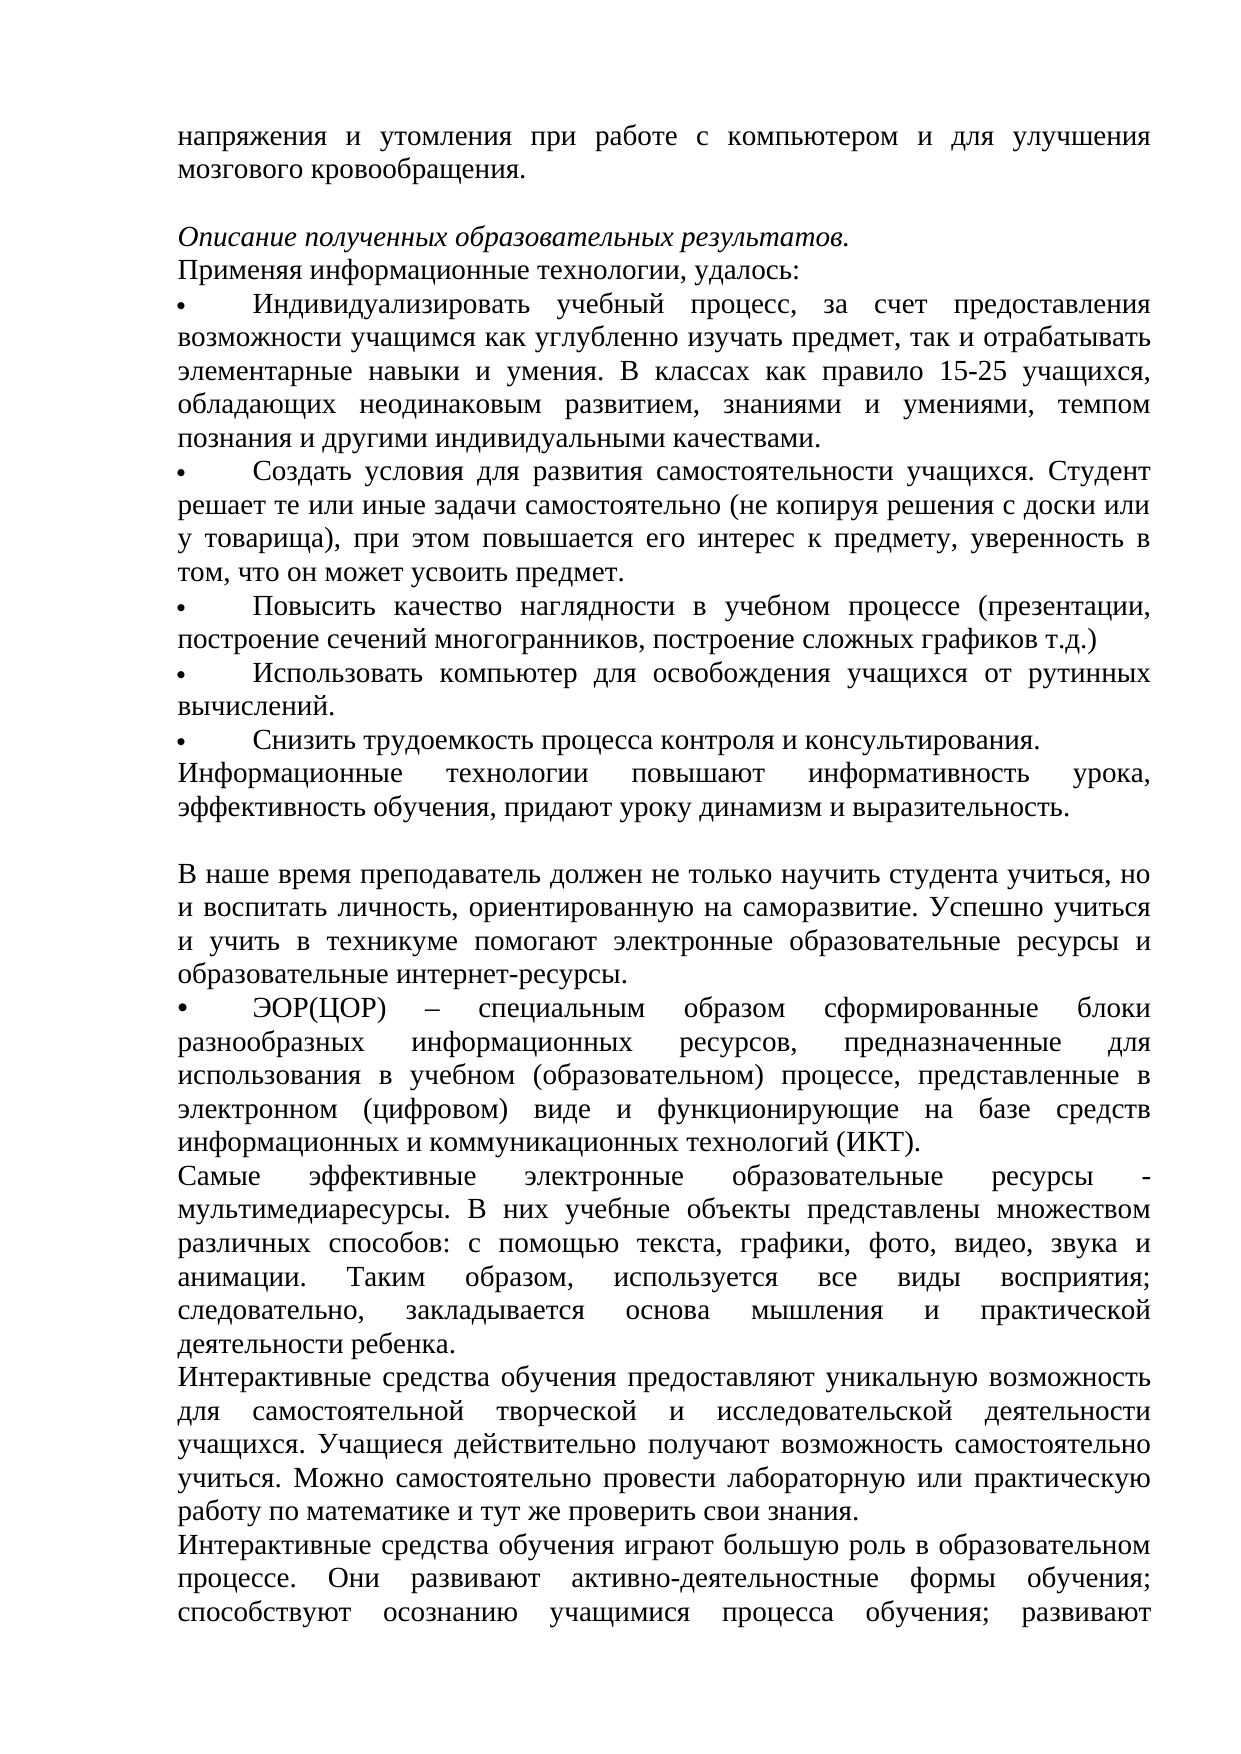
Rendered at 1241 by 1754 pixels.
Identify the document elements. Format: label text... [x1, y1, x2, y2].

list Использовать компьютер для освобождения учащихся от рутинных вычислений. [177, 655, 1152, 722]
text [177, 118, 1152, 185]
text Информационные технологии повышают информативность урока, эффективность обучения, придают уроку динамизм и выразительность. [177, 755, 1152, 822]
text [177, 1527, 1152, 1628]
text Самые эффективные электронные образовательные ресурсы - мультимедиаресурсы. В них учебные объекты представлены множеством различных способов: с помощью текста, графики, фото, видео, звука и анимации. Таким образом, используется все виды восприятия; следовательно, закладывается основа мышления и практической деятельности ребенка. [177, 1158, 1152, 1359]
list ЭОР(ЦОР) – специальным образом сформированные блоки разнообразных информационных ресурсов, предназначенные для использования в учебном (образовательном) процессе, представленные в электронном (цифровом) виде и функционирующие на базе средств информационных и коммуникационных технологий (ИКТ). [177, 990, 1152, 1158]
list Создать условия для развития самостоятельности учащихся. Студент решает те или иные задачи самостоятельно (не копируя решения с доски или у товарища), при этом повышается его интерес к предмету, уверенность в том, что он может усвоить предмет. [177, 453, 1152, 588]
text Применяя информационные технологии, удалось: [177, 252, 1152, 286]
list Повысить качество наглядности в учебном процессе (презентации, построение сечений многогранников, построение сложных графиков т.д.) [177, 588, 1152, 655]
list Снизить трудоемкость процесса контроля и консультирования. [177, 722, 1152, 755]
text Описание полученных образовательных результатов. [177, 219, 1152, 252]
text Интерактивные средства обучения предоставляют уникальную возможность для самостоятельной творческой и исследовательской деятельности учащихся. Учащиеся действительно получают возможность самостоятельно учиться. Можно самостоятельно провести лабораторную или практическую работу по математике и тут же проверить свои знания. [177, 1359, 1152, 1527]
text В наше время преподаватель должен не только научить студента учиться, но и воспитать личность, ориентированную на саморазвитие. Успешно учиться и учить в техникуме помогают электронные образовательные ресурсы и образовательные интернет-ресурсы. [177, 856, 1152, 990]
list Индивидуализировать учебный процесс, за счет предоставления возможности учащимся как углубленно изучать предмет, так и отрабатывать элементарные навыки и умения. В классах как правило 15-25 учащихся, обладающих неодинаковым развитием, знаниями и умениями, темпом познания и другими индивидуальными качествами. [177, 286, 1152, 453]
